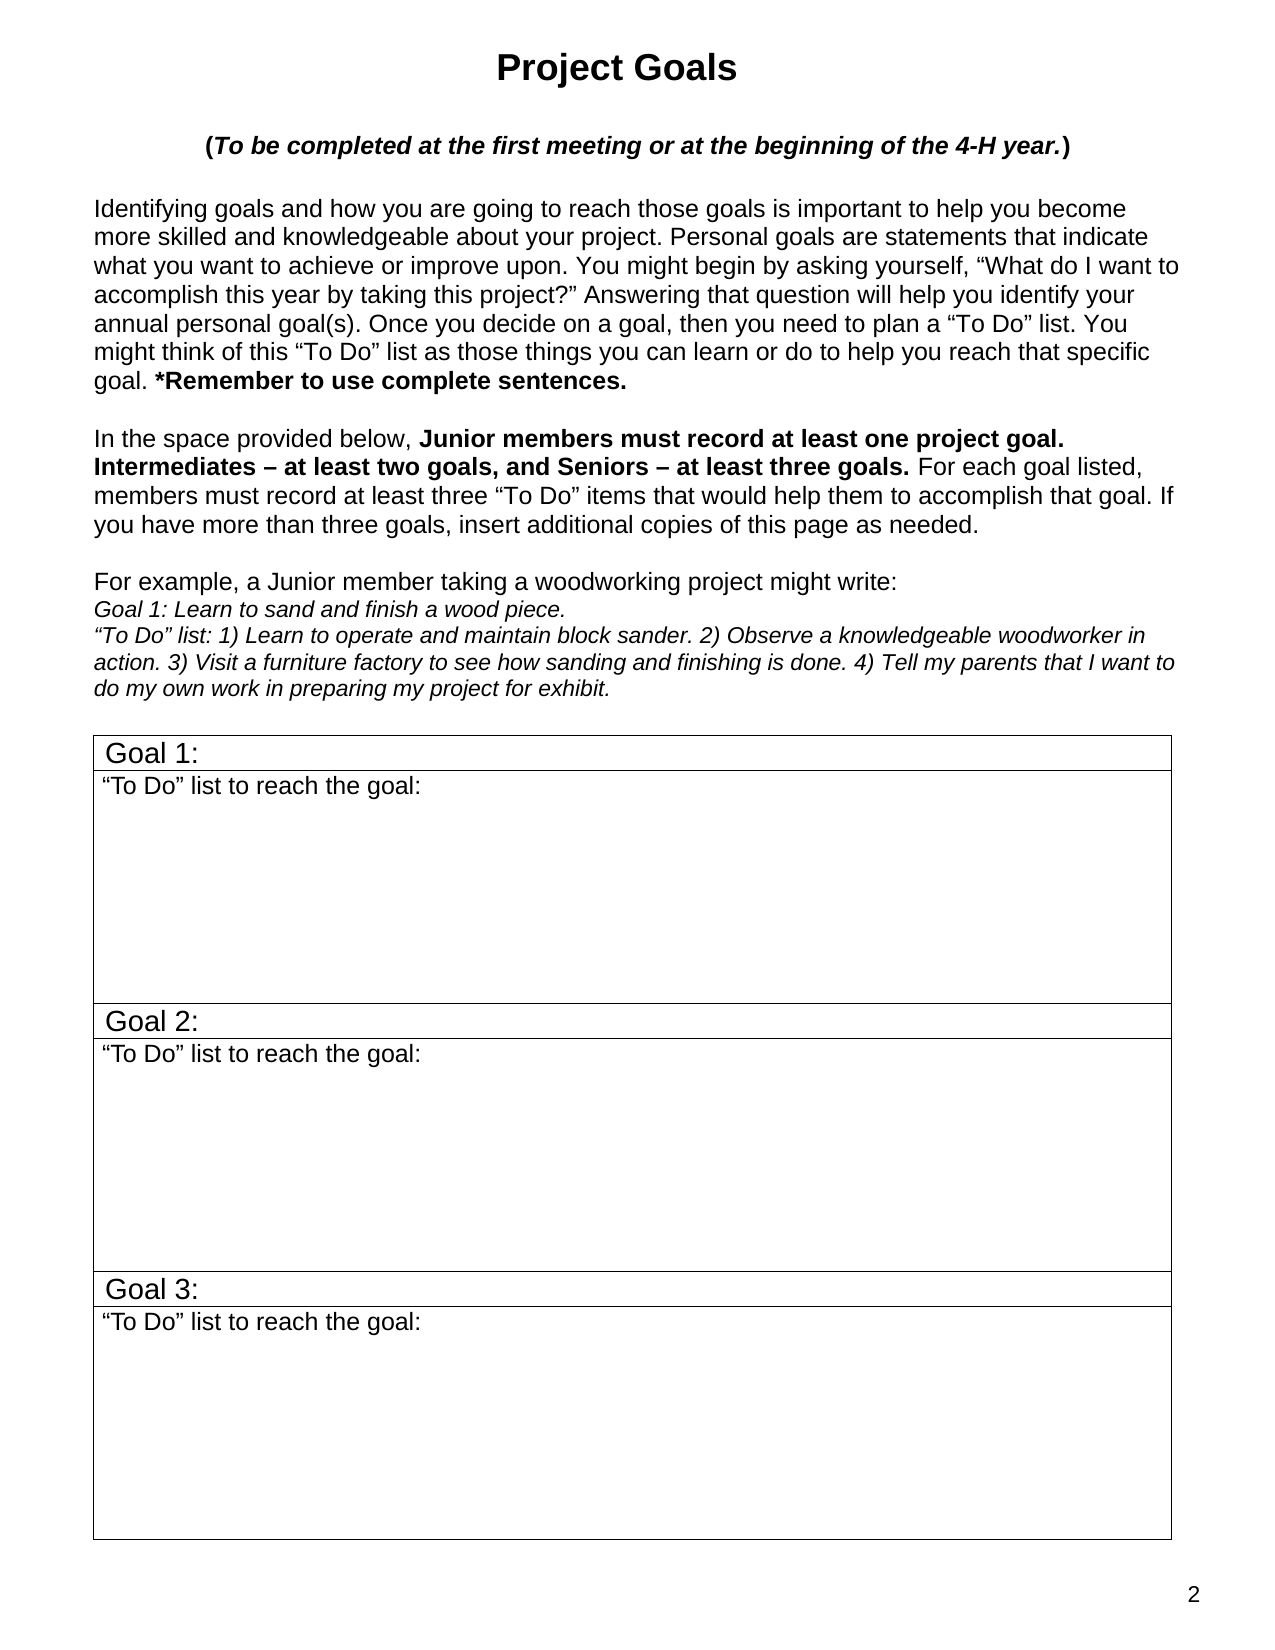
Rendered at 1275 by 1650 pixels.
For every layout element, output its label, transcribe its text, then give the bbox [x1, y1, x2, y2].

text (To be completed at the first meeting or at the beginning of the 4-H year.) [94, 131, 1181, 160]
table_header Goal 1: [94, 736, 1171, 769]
text Identifying goals and how you are going to reach those goals is important to help you become more skilled and knowledgeable about your project. Personal goals are statements that indicate what you want to achieve or improve upon. You might begin by asking yourself, “What do I want to accomplish this year by taking this project?” Answering that question will help you identify your annual personal goal(s). Once you decide on a goal, then you need to plan a “To Do” list. You might think of this “To Do” list as those things you can learn or do to help you reach that specific goal. *Remember to use complete sentences. [94, 193, 1181, 395]
text Project Goals [94, 45, 1140, 88]
table_cell “To Do” list to reach the goal: [94, 771, 1171, 1003]
table_cell “To Do” list to reach the goal: [94, 1307, 1171, 1539]
text “To Do” list: 1) Learn to operate and maintain block sander. 2) Observe a knowledgeable woodworker in action. 3) Visit a furniture factory to see how sanding and finishing is done. 4) Tell my parents that I want to do my own work in preparing my project for exhibit. [94, 622, 1181, 701]
table_cell Goal 2: [94, 1004, 1171, 1038]
table_cell “To Do” list to reach the goal: [94, 1039, 1171, 1271]
text For example, a Junior member taking a woodworking project might write: [94, 567, 1181, 596]
text Goal 1: Learn to sand and finish a wood piece. [94, 596, 1181, 622]
table_cell Goal 3: [94, 1272, 1171, 1306]
text In the space provided below, Junior members must record at least one project goal. Intermediates – at least two goals, and Seniors – at least three goals. For each goal listed, members must record at least three “To Do” items that would help them to accomplish that goal. If you have more than three goals, insert additional copies of this page as needed. [94, 423, 1181, 538]
